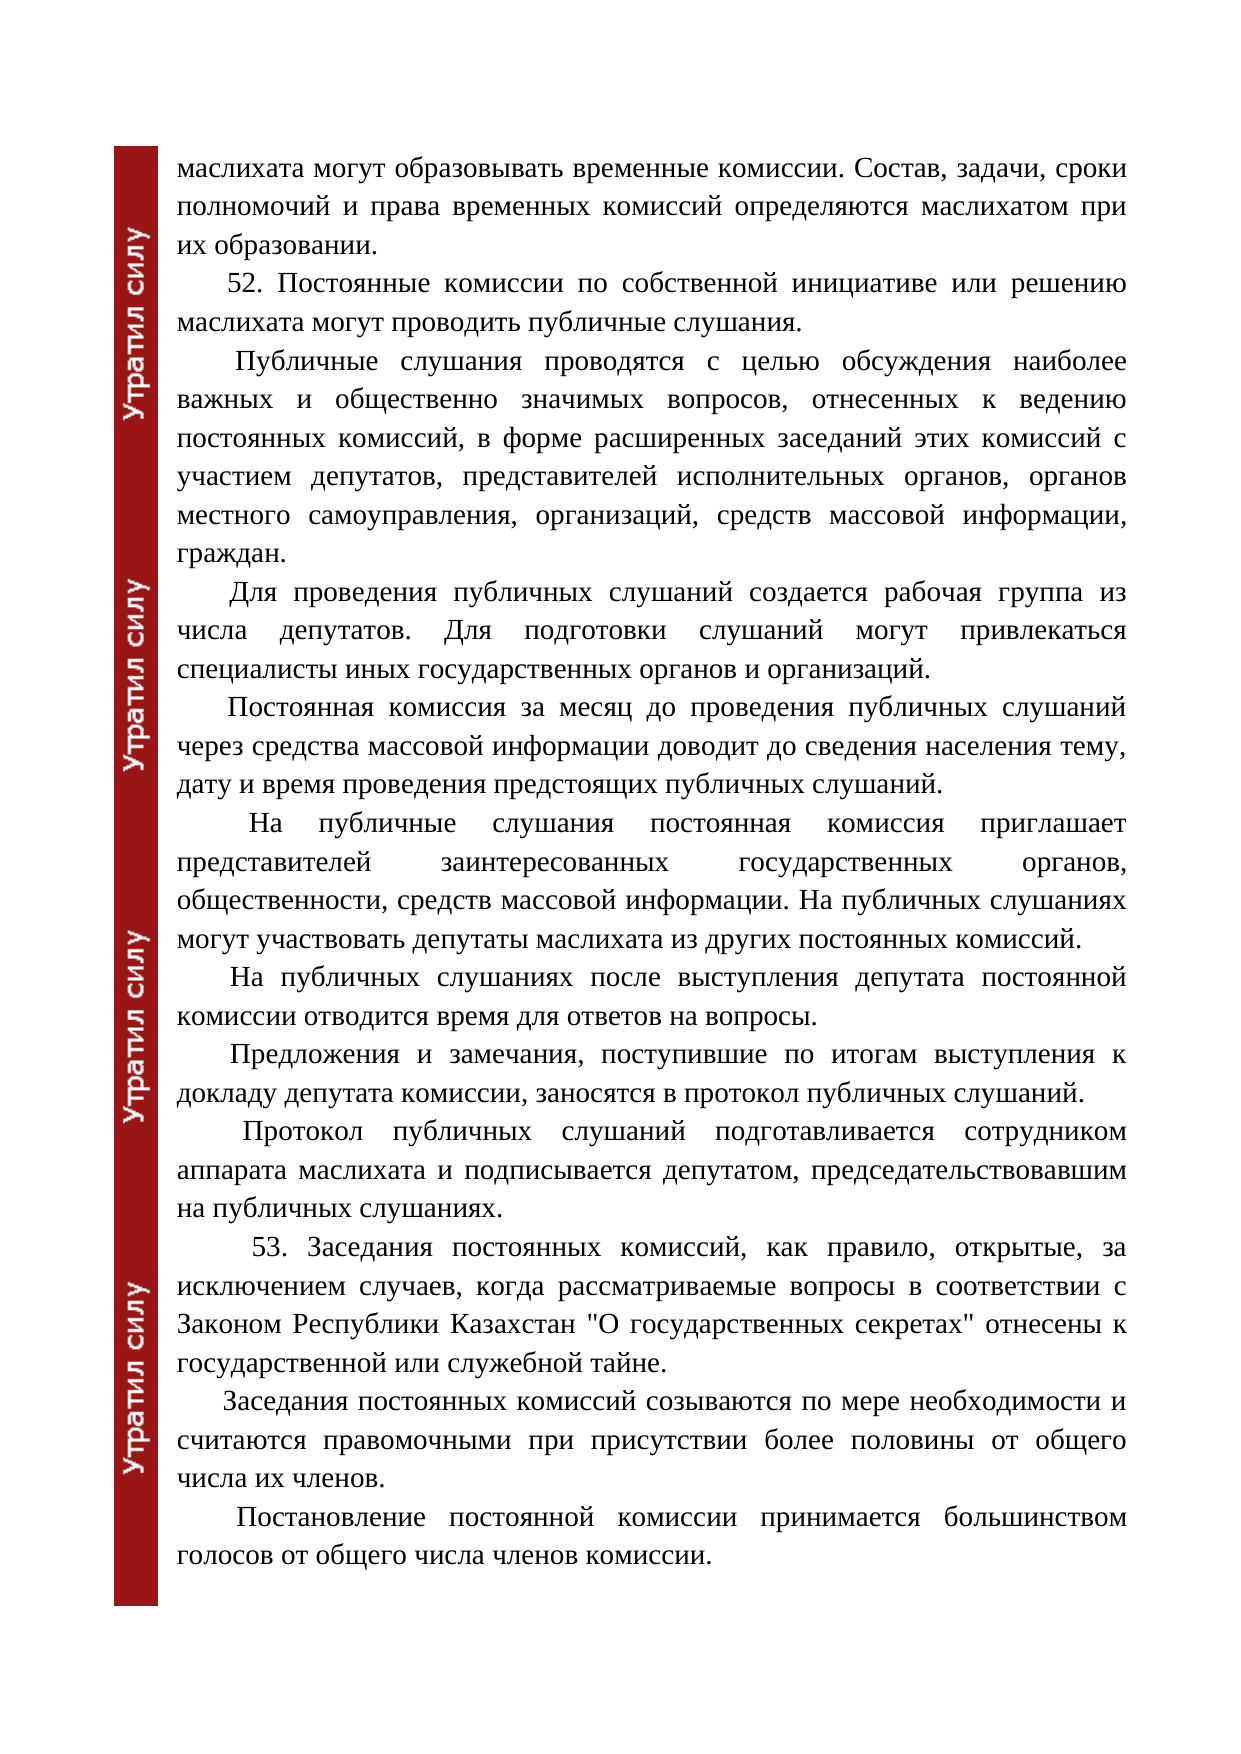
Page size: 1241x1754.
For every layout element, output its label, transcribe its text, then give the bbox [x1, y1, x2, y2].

text 53. Заседания постоянных комиссий, как правило, открытые, за исключением случаев, когда рассматриваемые вопросы в соответствии с Законом Республики Казахстан "О государственных секретах" отнесены к государственной или служебной тайне. [112, 1229, 1128, 1378]
picture [114, 146, 158, 150]
text Постоянная комиссия за месяц до проведения публичных слушаний через средства массовой информации доводит до сведения населения тему, дату и время проведения предстоящих публичных слушаний. [112, 689, 1128, 800]
picture [114, 1494, 158, 1499]
text Протокол публичных слушаний подготавливается сотрудником аппарата маслихата и подписывается депутатом, председательствовавшим на публичных слушаниях. [112, 1113, 1128, 1224]
picture [114, 1224, 158, 1229]
text На публичные слушания постоянная комиссия приглашает представителей заинтересованных государственных органов, общественности, средств массовой информации. На публичных слушаниях могут участвовать депутаты маслихата из других постоянных комиссий. [112, 805, 1128, 954]
picture [114, 1571, 158, 1606]
picture [114, 569, 158, 574]
text Публичные слушания проводятся с целью обсуждения наиболее важных и общественно значимых вопросов, отнесенных к ведению постоянных комиссий, в форме расширенных заседаний этих комиссий с участием депутатов, представителей исполнительных органов, органов местного самоуправления, организаций, средств массовой информации, граждан. [112, 343, 1128, 569]
picture [114, 1378, 158, 1383]
picture [114, 684, 158, 689]
picture [114, 261, 158, 266]
text Предложения и замечания, поступившие по итогам выступления к докладу депутата комиссии, заносятся в протокол публичных слушаний. [112, 1036, 1128, 1108]
text Постановление постоянной комиссии принимается большинством голосов от общего числа членов комиссии. [112, 1499, 1128, 1571]
text 52. Постоянные комиссии по собственной инициативе или решению маслихата могут проводить публичные слушания. [112, 266, 1128, 338]
picture [114, 800, 158, 805]
picture [114, 1031, 158, 1036]
picture [114, 1108, 158, 1113]
picture [114, 338, 158, 343]
picture [114, 954, 158, 959]
text Для проведения публичных слушаний создается рабочая группа из числа депутатов. Для подготовки слушаний могут привлекаться специалисты иных государственных органов и организаций. [112, 574, 1128, 684]
text На публичных слушаниях после выступления депутата постоянной комиссии отводится время для ответов на вопросы. [112, 959, 1128, 1031]
text Заседания постоянных комиссий созываются по мере необходимости и считаются правомочными при присутствии более половины от общего числа их членов. [112, 1383, 1128, 1494]
